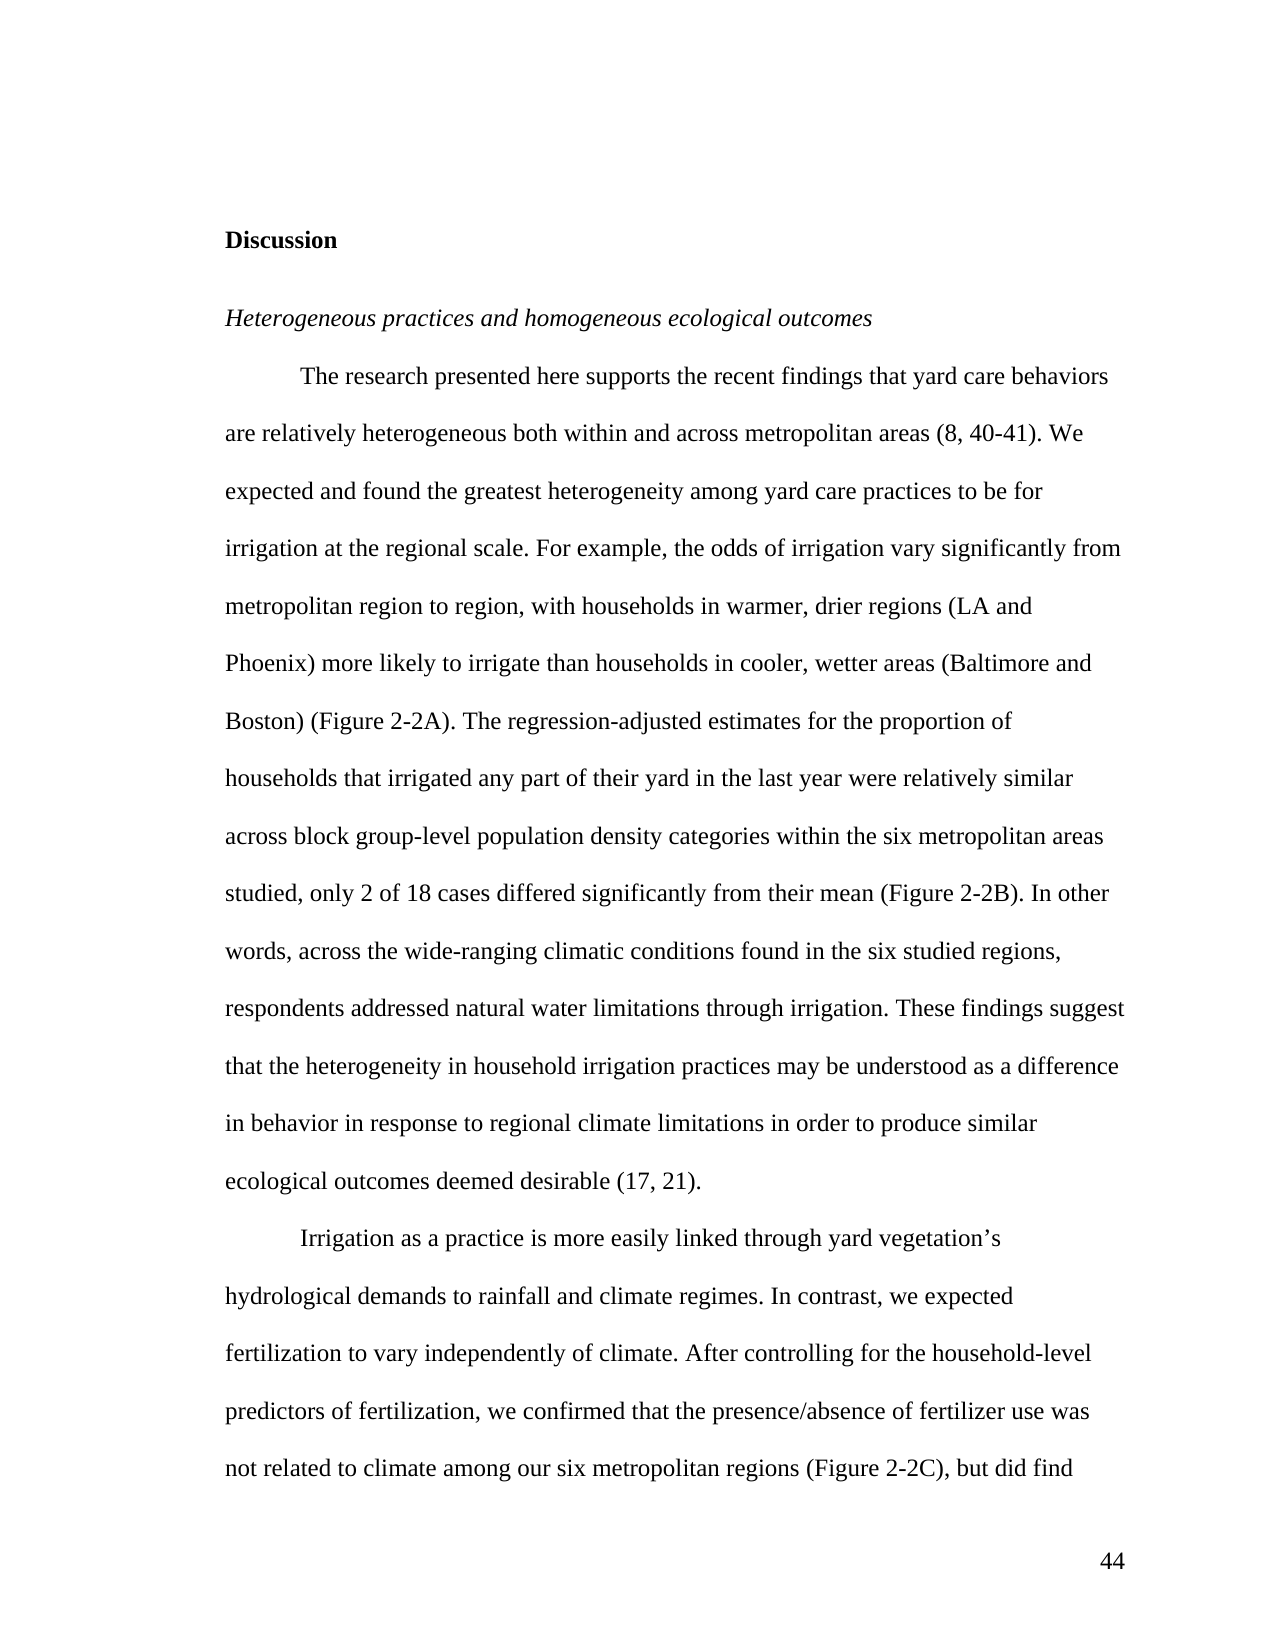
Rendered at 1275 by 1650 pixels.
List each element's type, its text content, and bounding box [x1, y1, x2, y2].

text The research presented here supports the recent findings that yard care behaviors are relatively heterogeneous both within and across metropolitan areas (8, 40-41). We expected and found the greatest heterogeneity among yard care practices to be for irrigation at the regional scale. For example, the odds of irrigation vary significantly from metropolitan region to region, with households in warmer, drier regions (LA and Phoenix) more likely to irrigate than households in cooler, wetter areas (Baltimore and Boston) (Figure 2-2A). The regression-adjusted estimates for the proportion of households that irrigated any part of their yard in the last year were relatively similar across block group-level population density categories within the six metropolitan areas studied, only 2 of 18 cases differed significantly from their mean (Figure 2-2B). In other words, across the wide-ranging climatic conditions found in the six studied regions, respondents addressed natural water limitations through irrigation. These findings suggest that the heterogeneity in household irrigation practices may be understood as a difference in behavior in response to regional climate limitations in order to produce similar ecological outcomes deemed desirable (17, 21). [225, 361, 1125, 1194]
subtitle Discussion [225, 225, 1125, 254]
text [225, 1223, 1125, 1482]
subtitle Heterogeneous practices and homogeneous ecological outcomes [225, 303, 1125, 332]
